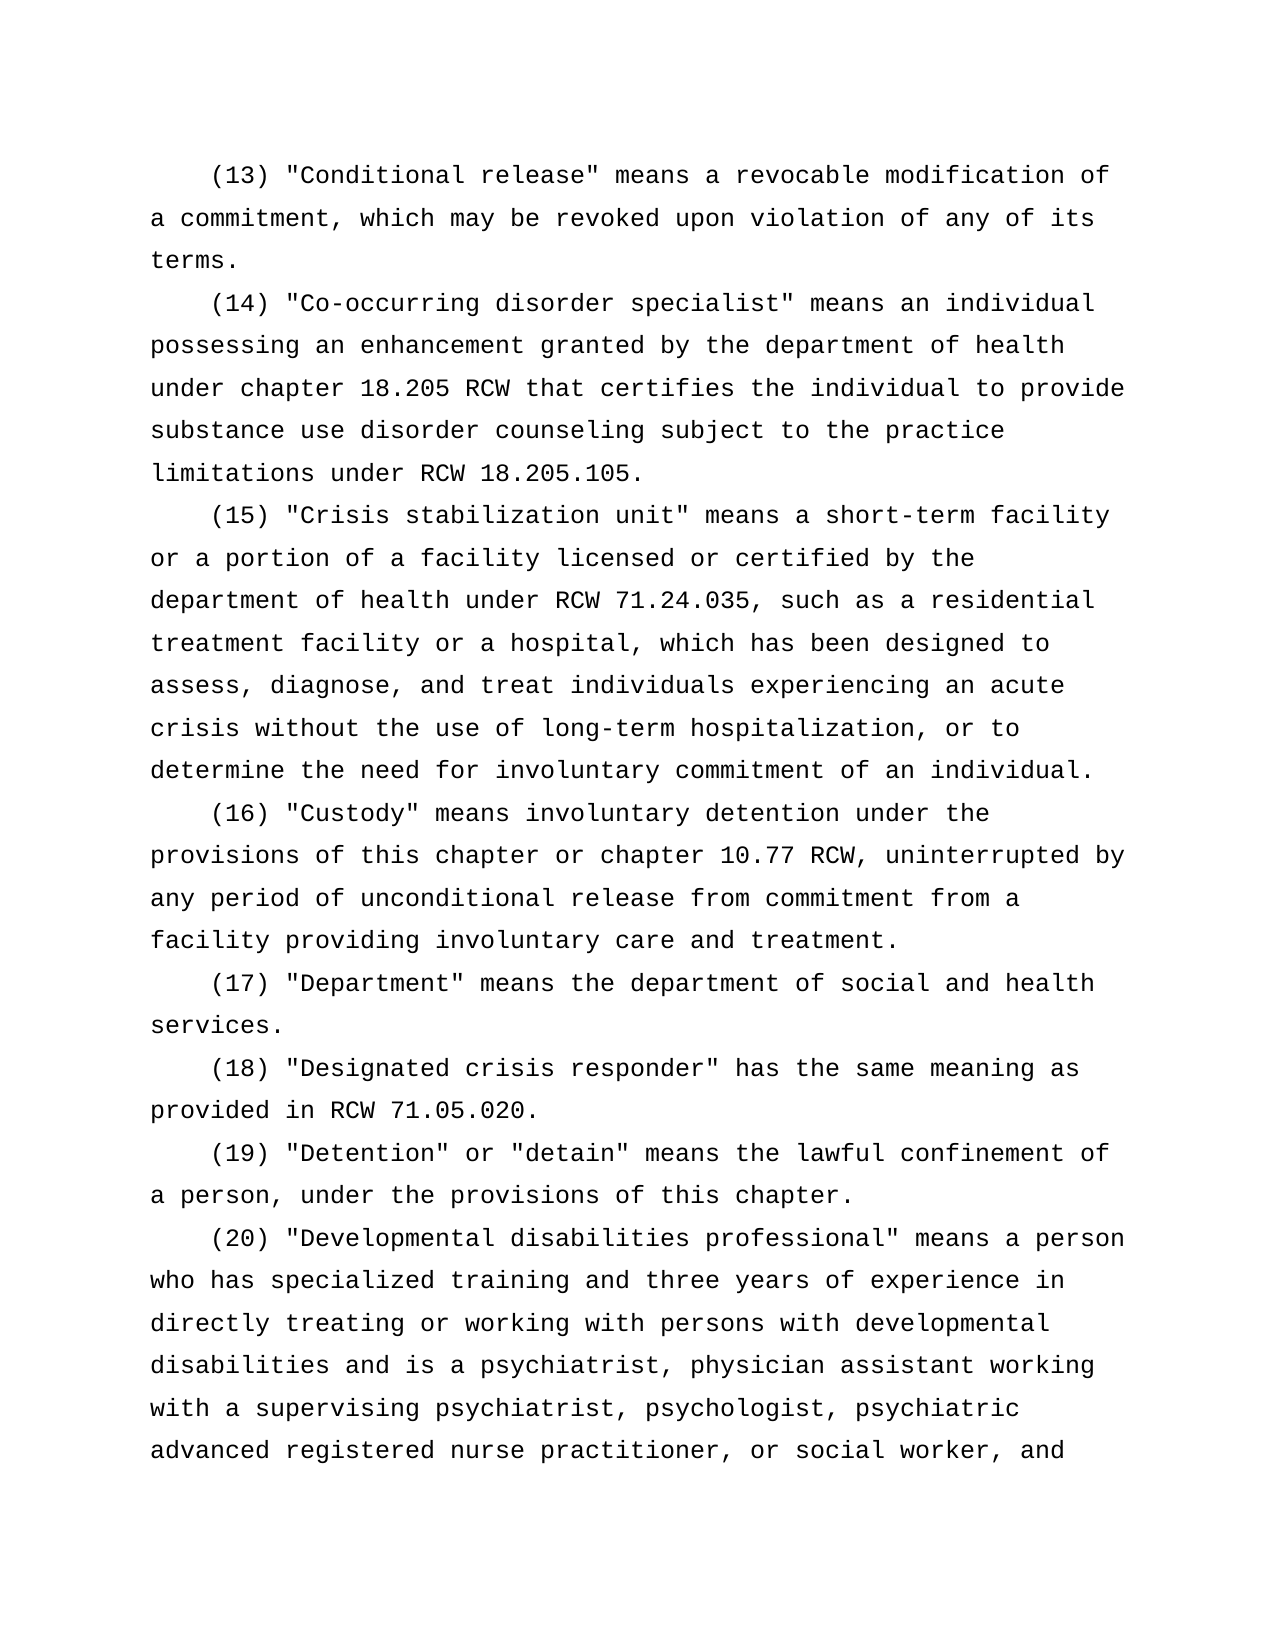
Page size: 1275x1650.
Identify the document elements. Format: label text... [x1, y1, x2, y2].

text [150, 1212, 1125, 1467]
text (19) "Detention" or "detain" means the lawful confinement of a person, under the provisions of this chapter. [150, 1127, 1125, 1212]
text (18) "Designated crisis responder" has the same meaning as provided in RCW 71.05.020. [150, 1042, 1125, 1127]
text (15) "Crisis stabilization unit" means a short-term facility or a portion of a facility licensed or certified by the department of health under RCW 71.24.035, such as a residential treatment facility or a hospital, which has been designed to assess, diagnose, and treat individuals experiencing an acute crisis without the use of long-term hospitalization, or to determine the need for involuntary commitment of an individual. [150, 490, 1125, 787]
text (14) "Co-occurring disorder specialist" means an individual possessing an enhancement granted by the department of health under chapter 18.205 RCW that certifies the individual to provide substance use disorder counseling subject to the practice limitations under RCW 18.205.105. [150, 277, 1125, 490]
text (16) "Custody" means involuntary detention under the provisions of this chapter or chapter 10.77 RCW, uninterrupted by any period of unconditional release from commitment from a facility providing involuntary care and treatment. [150, 787, 1125, 957]
text (13) "Conditional release" means a revocable modification of a commitment, which may be revoked upon violation of any of its terms. [150, 150, 1125, 277]
text (17) "Department" means the department of social and health services. [150, 957, 1125, 1042]
